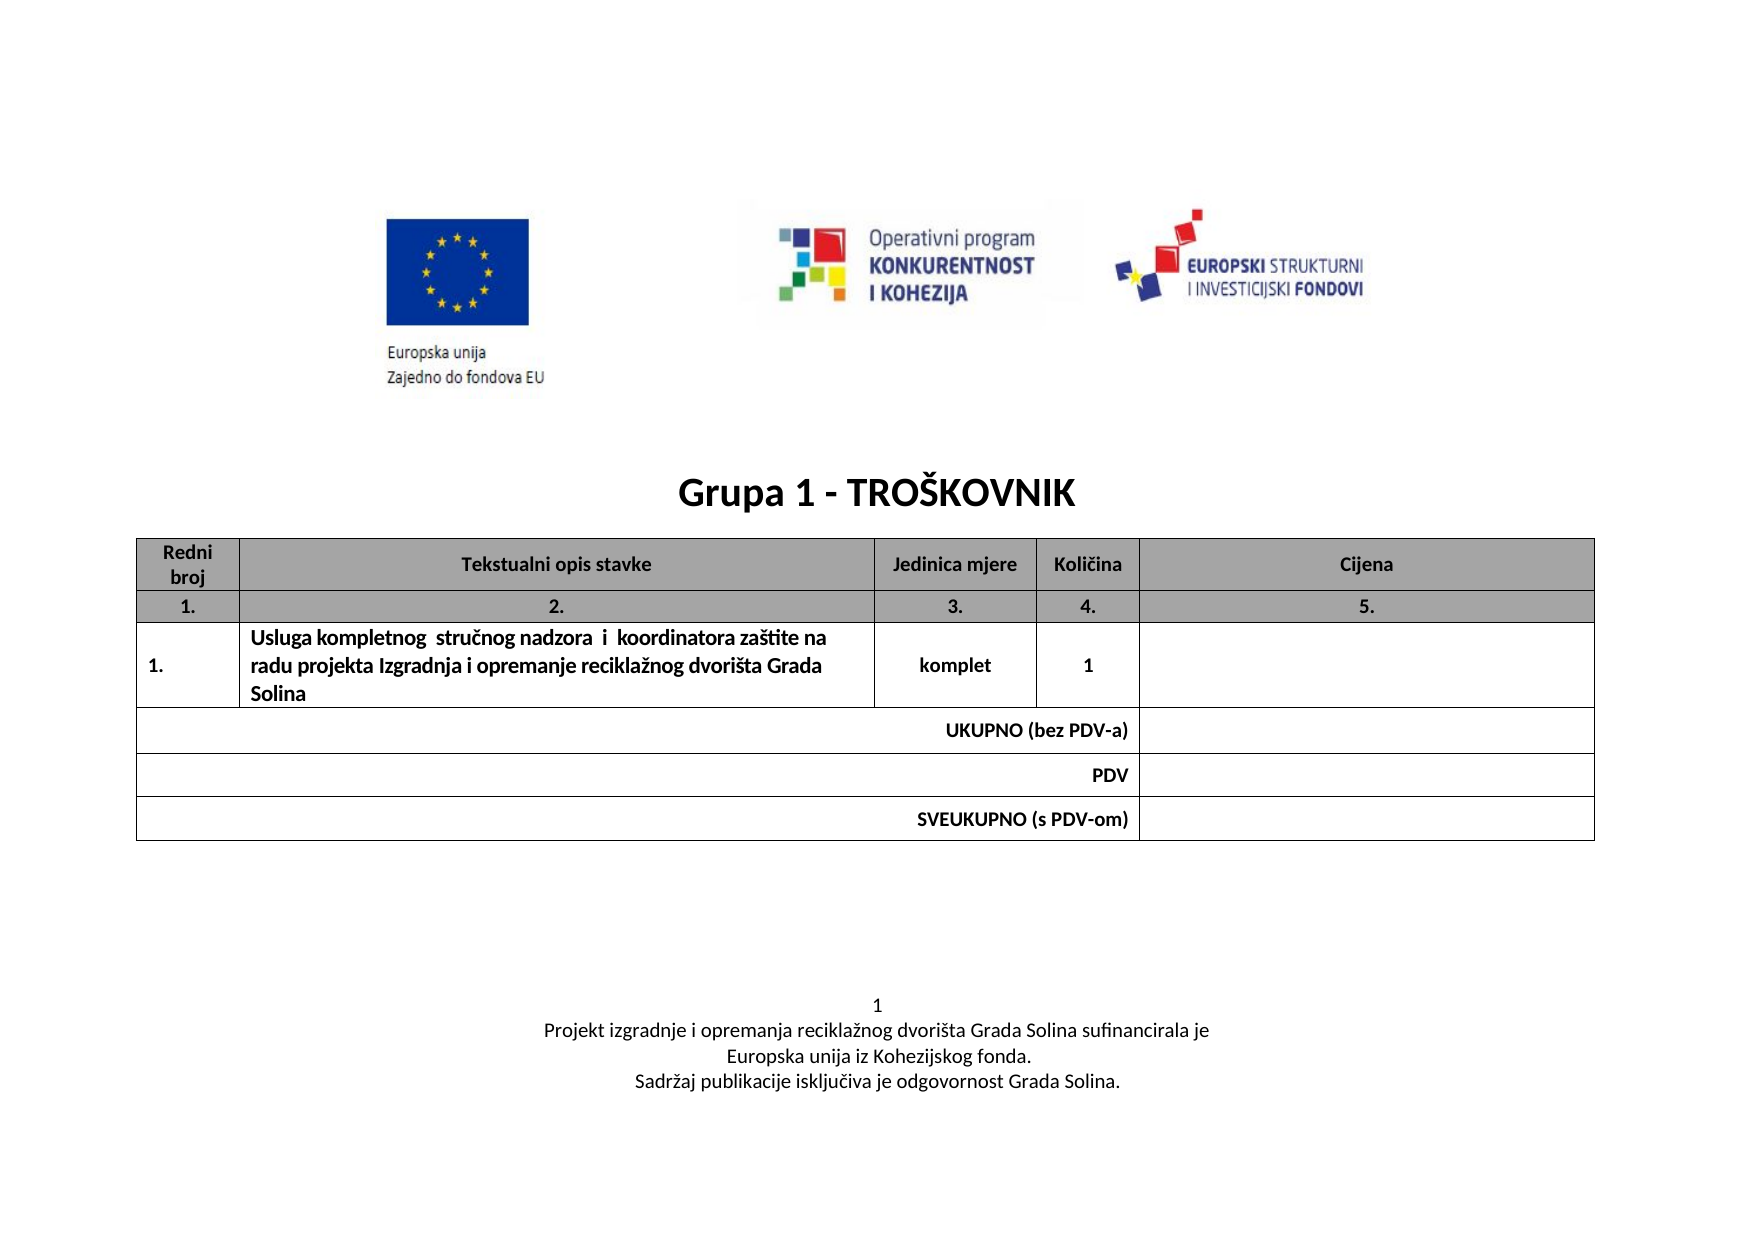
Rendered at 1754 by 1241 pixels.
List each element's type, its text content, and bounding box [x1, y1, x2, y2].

table_header Količina [1037, 539, 1139, 590]
table_cell 1. [137, 591, 239, 622]
table_header Cijena [1140, 539, 1594, 590]
table_cell 5. [1140, 591, 1594, 622]
text Grupa 1 - TROŠKOVNIK [148, 466, 1606, 517]
table_header Tekstualni opis stavke [240, 539, 874, 590]
table_header Redni broj [137, 539, 239, 590]
table_cell [1140, 754, 1594, 796]
table_cell [1140, 708, 1594, 753]
table_cell komplet [875, 623, 1036, 707]
table_cell [1140, 797, 1594, 840]
picture [375, 189, 1379, 399]
table_cell UKUPNO (bez PDV-a) [137, 708, 1139, 753]
table_cell SVEUKUPNO (s PDV-om) [137, 797, 1139, 840]
table_cell 3. [875, 591, 1036, 622]
table_cell 4. [1037, 591, 1139, 622]
table_cell Usluga kompletnog stručnog nadzora i koordinatora zaštite na radu projekta Izgradnja i opremanje reciklažnog dvorišta Grada Solina [240, 623, 874, 707]
table_cell [1140, 623, 1594, 707]
table_cell 1. [137, 623, 239, 707]
table_cell 2. [240, 591, 874, 622]
table_cell PDV [137, 754, 1139, 796]
table_cell 1 [1037, 623, 1139, 707]
table_header Jedinica mjere [875, 539, 1036, 590]
